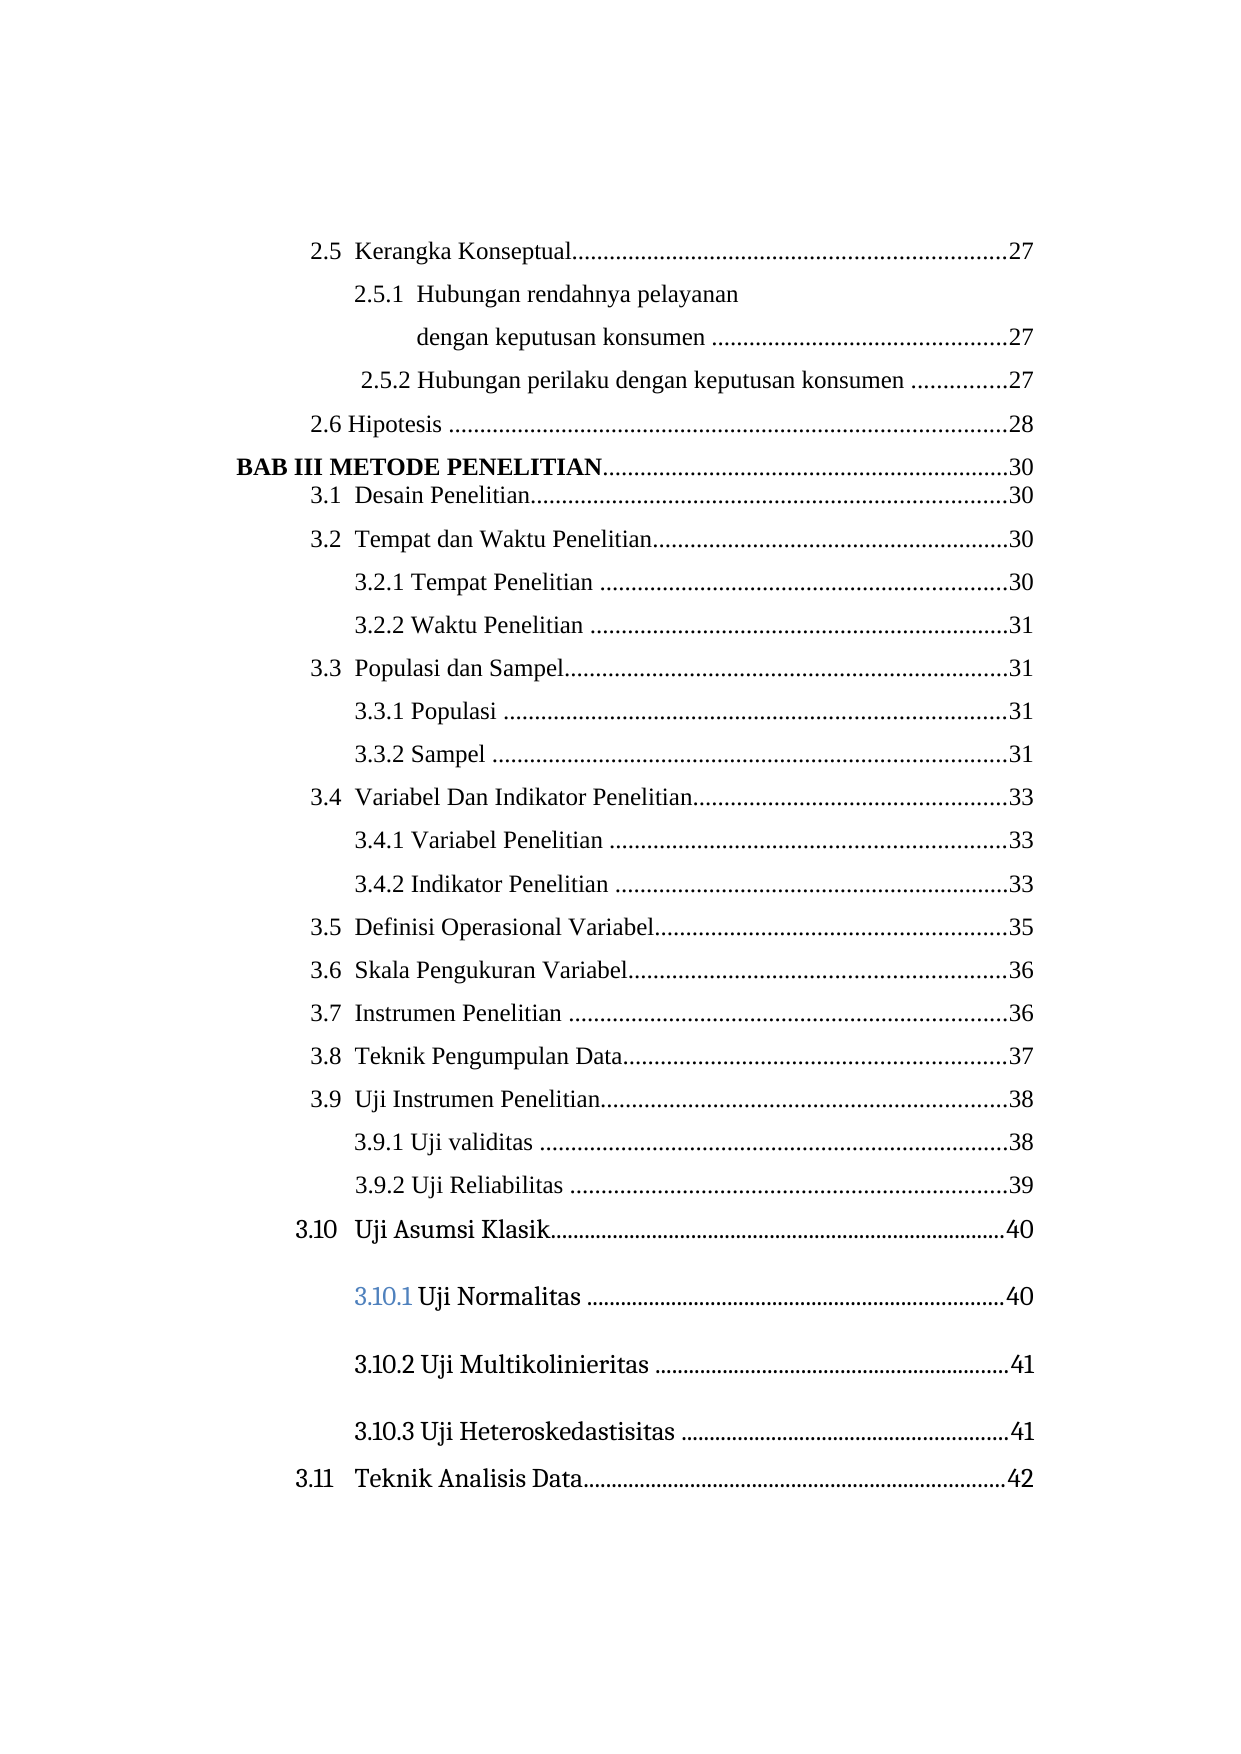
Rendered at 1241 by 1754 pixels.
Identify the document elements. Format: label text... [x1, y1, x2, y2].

list Kerangka Konseptual 27 [310, 236, 1093, 265]
list Teknik Pengumpulan Data 37 [310, 1041, 1093, 1070]
list 2.5.1 Hubungan rendahnya pelayanan [310, 279, 1093, 308]
list Tempat dan Waktu Penelitian 30 [310, 524, 1093, 552]
subtitle 3.10.1 Uji Normalitas 40 [354, 1281, 1093, 1312]
list 3.3.2 Sampel 31 [354, 739, 1093, 768]
list Populasi dan Sampel 31 [310, 653, 1093, 682]
list 3.4.2 Indikator Penelitian 33 [236, 869, 1093, 897]
list 3.4.1 Variabel Penelitian 33 [354, 826, 1093, 854]
text BAB III METODE PENELITIAN 30 [236, 452, 1093, 481]
subtitle 3.9.2 Uji Reliabilitas 39 [236, 1171, 1093, 1199]
list Instrumen Penelitian 36 [310, 998, 1093, 1027]
list dengan keputusan konsumen 27 [310, 322, 1093, 351]
subtitle Uji Asumsi Klasik 40 [295, 1214, 1093, 1245]
list Variabel Dan Indikator Penelitian 33 [310, 782, 1093, 811]
list Uji Instrumen Penelitian 38 [310, 1084, 1093, 1113]
subtitle Teknik Analisis Data 42 [295, 1463, 1093, 1494]
list 2.6 Hipotesis 28 [310, 409, 1093, 437]
subtitle 3.10.3 Uji Heteroskedastisitas 41 [354, 1416, 1093, 1447]
list Skala Pengukuran Variabel 36 [310, 955, 1093, 984]
list 2.5.2 Hubungan perilaku dengan keputusan konsumen 27 [236, 366, 1093, 394]
list Definisi Operasional Variabel 35 [310, 912, 1093, 941]
list Desain Penelitian 30 [310, 481, 1093, 509]
list 3.2.1 Tempat Penelitian 30 [354, 567, 1093, 596]
list 3.2.2 Waktu Penelitian 31 [236, 610, 1093, 639]
list 3.3.1 Populasi 31 [354, 696, 1093, 725]
subtitle 3.10.2 Uji Multikolinieritas 41 [354, 1349, 1093, 1380]
list 3.9.1 Uji validitas 38 [310, 1127, 1093, 1156]
